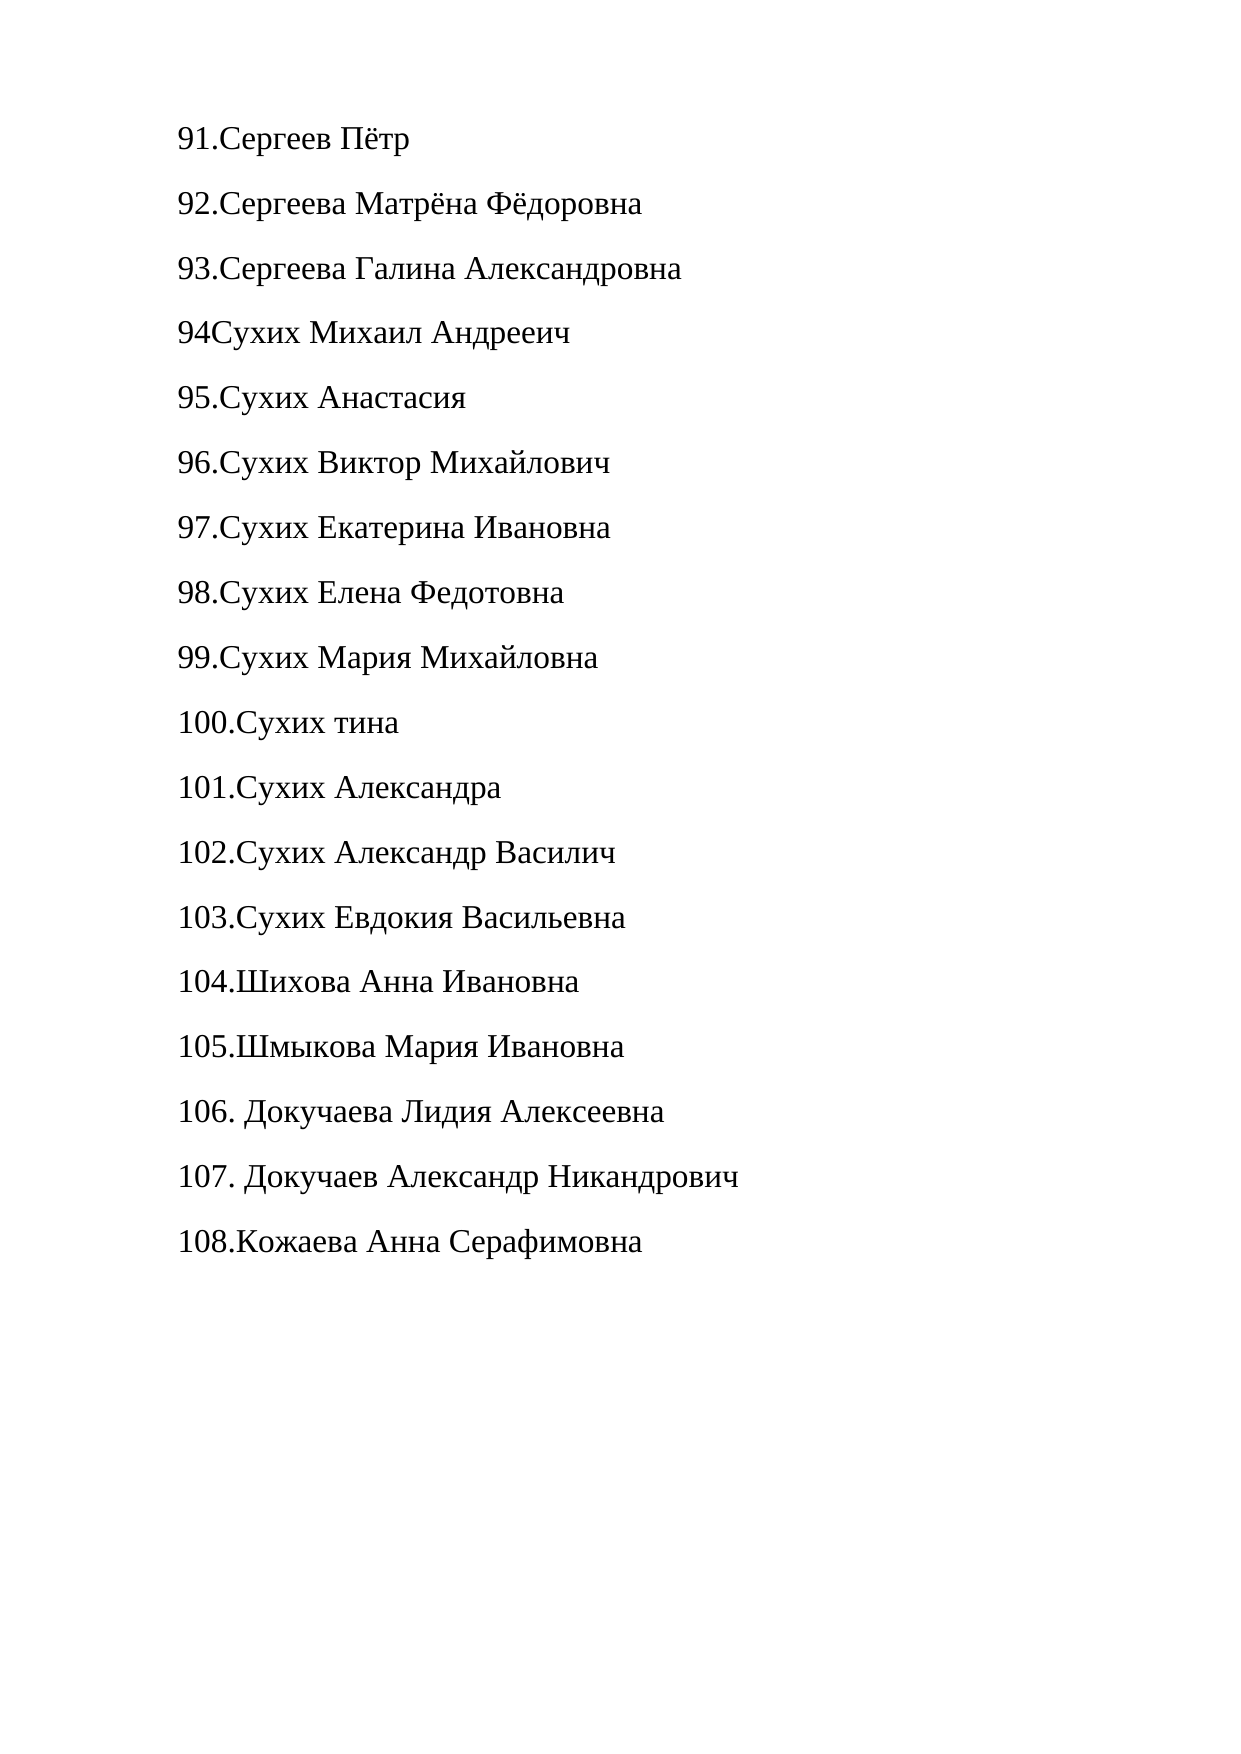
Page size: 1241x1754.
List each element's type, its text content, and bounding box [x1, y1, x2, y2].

text 107. Докучаев Александр Никандрович [177, 1156, 1152, 1195]
text 97.Сухих Екатерина Ивановна [177, 507, 1152, 546]
text 105.Шмыкова Мария Ивановна [177, 1027, 1152, 1065]
text 101.Сухих Александра [177, 767, 1152, 805]
text 98.Сухих Елена Федотовна [177, 572, 1152, 611]
text 100.Сухих тина [177, 702, 1152, 741]
text 108.Кожаева Анна Серафимовна [177, 1221, 1152, 1260]
text 104.Шихова Анна Ивановна [177, 962, 1152, 1000]
text 94Сухих Михаил Андрееич [177, 313, 1152, 351]
text 99.Сухих Мария Михайловна [177, 637, 1152, 676]
text 91.Сергеев Пётр [177, 118, 1152, 156]
text 102.Сухих Александр Василич [177, 832, 1152, 870]
text 96.Сухих Виктор Михайлович [177, 443, 1152, 481]
text 92.Сергеева Матрёна Фёдоровна [177, 183, 1152, 221]
text 93.Сергеева Галина Александровна [177, 248, 1152, 286]
text 106. Докучаева Лидия Алексеевна [177, 1092, 1152, 1130]
text 95.Сухих Анастасия [177, 378, 1152, 416]
text 103.Сухих Евдокия Васильевна [177, 897, 1152, 935]
